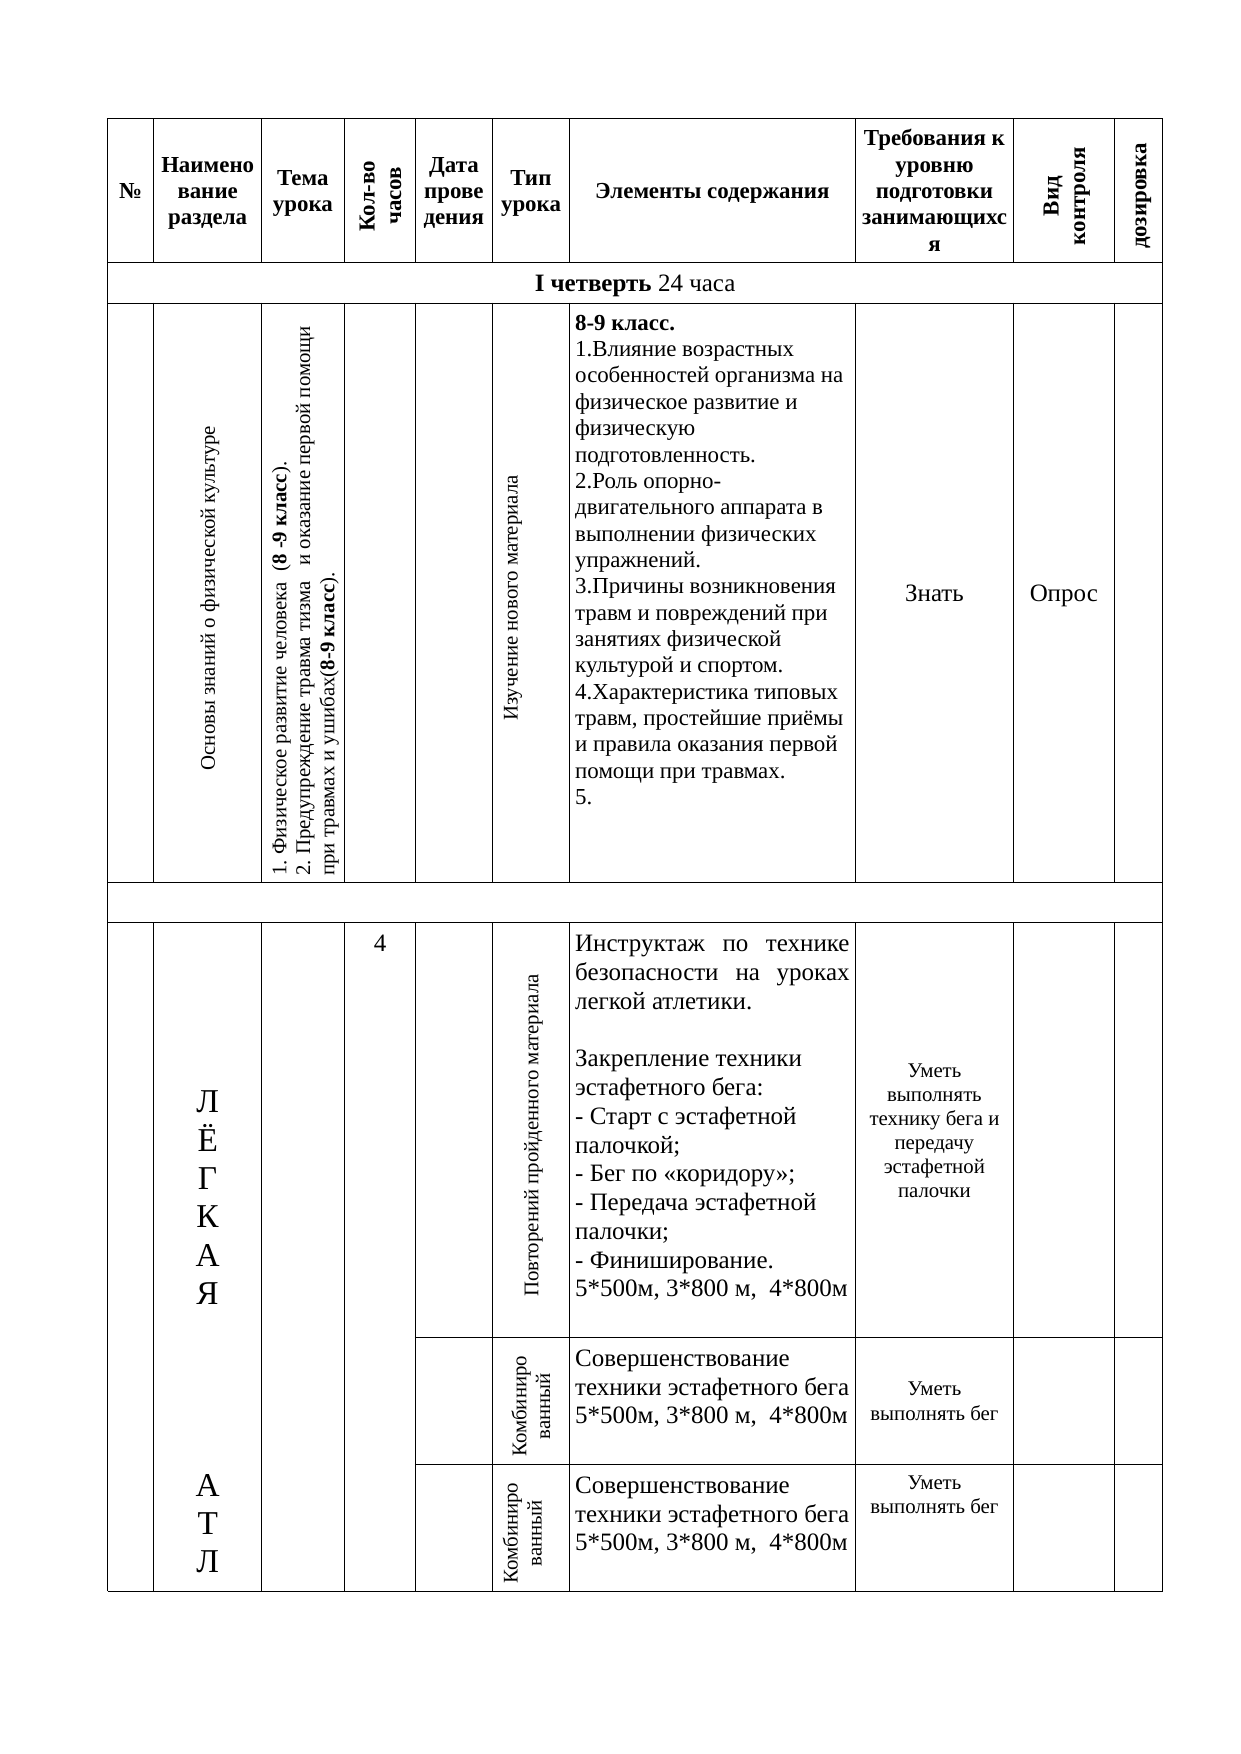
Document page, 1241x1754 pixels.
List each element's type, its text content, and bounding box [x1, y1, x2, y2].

table_cell [1014, 1465, 1114, 1591]
table_cell [345, 304, 415, 881]
table_cell 1. Физическое развитие человека (8 -9 класс). 2. Предупреждение травма тизма и оказание первой помощи при травмах и ушибах(8-9 класс). [262, 304, 344, 881]
table_cell Инструктаж по технике безопасности на уроках легкой атлетики. Закрепление техники эстафетного бега: - Старт с эстафетной палочкой; - Бег по «коридору»; - Передача эстафетной палочки; - Финиширование. 5*500м, 3*800 м, 4*800м [570, 923, 855, 1337]
table_cell [262, 923, 344, 1591]
table_header № [108, 119, 153, 262]
table_header Тип урока [493, 119, 569, 262]
table_cell [1115, 923, 1162, 1337]
table_header Элементы содержания [570, 119, 855, 262]
table_cell Опрос [1014, 304, 1114, 881]
table_cell [1115, 304, 1162, 881]
table_cell 8-9 класс. 1.Влияние возрастных особенностей организма на физическое развитие и физическую подготовленность. 2.Роль опорно-двигательного аппарата в выполнении физических упражнений. 3.Причины возникновения травм и повреждений при занятиях физической культурой и спортом. 4.Характеристика типовых травм, простейшие приёмы и правила оказания первой помощи при травмах. 5. [570, 304, 855, 881]
table_cell [1115, 1465, 1162, 1591]
table_cell Комбинированный [493, 1338, 569, 1464]
table_cell [1014, 923, 1114, 1337]
table_cell Л Ё Г К А Я А Т Л Е Т И К Л Ё Г К А Я А Т Л Е Т И К А Л Ё Г К А Я А Т Л Е Т И К А Л ё г к а Я А т л е т и к а [154, 923, 261, 1591]
table_cell Уметь выполнять бег [856, 1465, 1013, 1591]
table_header Вид контроля [1014, 119, 1114, 262]
table_cell [416, 923, 492, 1337]
table_cell Комбинированный [493, 1465, 569, 1591]
table_header Кол-во часов [345, 119, 415, 262]
table_header Наименование раздела [154, 119, 261, 262]
table_cell Основы знаний о физической культуре [154, 304, 261, 881]
table_cell [108, 923, 153, 1591]
table_header дозировка [1115, 119, 1162, 262]
table_cell [416, 1465, 492, 1591]
table_cell Уметь выполнять технику бега и передачу эстафетной палочки [856, 923, 1013, 1337]
table_cell Уметь выполнять бег [856, 1338, 1013, 1464]
table_cell [416, 304, 492, 881]
table_cell [108, 304, 153, 881]
table_cell [1115, 1338, 1162, 1464]
table_cell [1014, 1338, 1114, 1464]
table_cell Изучение нового материала [493, 304, 569, 881]
table_header Дата проведения [416, 119, 492, 262]
table_header Требования к уровню подготовки занимающихся [856, 119, 1013, 262]
table_cell Совершенствование техники эстафетного бега 5*500м, 3*800 м, 4*800м [570, 1465, 855, 1591]
table_cell I четверть 24 часа [108, 263, 1162, 303]
table_cell 4 [345, 923, 415, 1591]
table_cell Повторений пройденного материала [493, 923, 569, 1337]
table_cell [416, 1338, 492, 1464]
table_cell Совершенствование техники эстафетного бега 5*500м, 3*800 м, 4*800м [570, 1338, 855, 1464]
table_header Тема урока [262, 119, 344, 262]
table_cell [108, 883, 1162, 922]
table_cell Знать [856, 304, 1013, 881]
